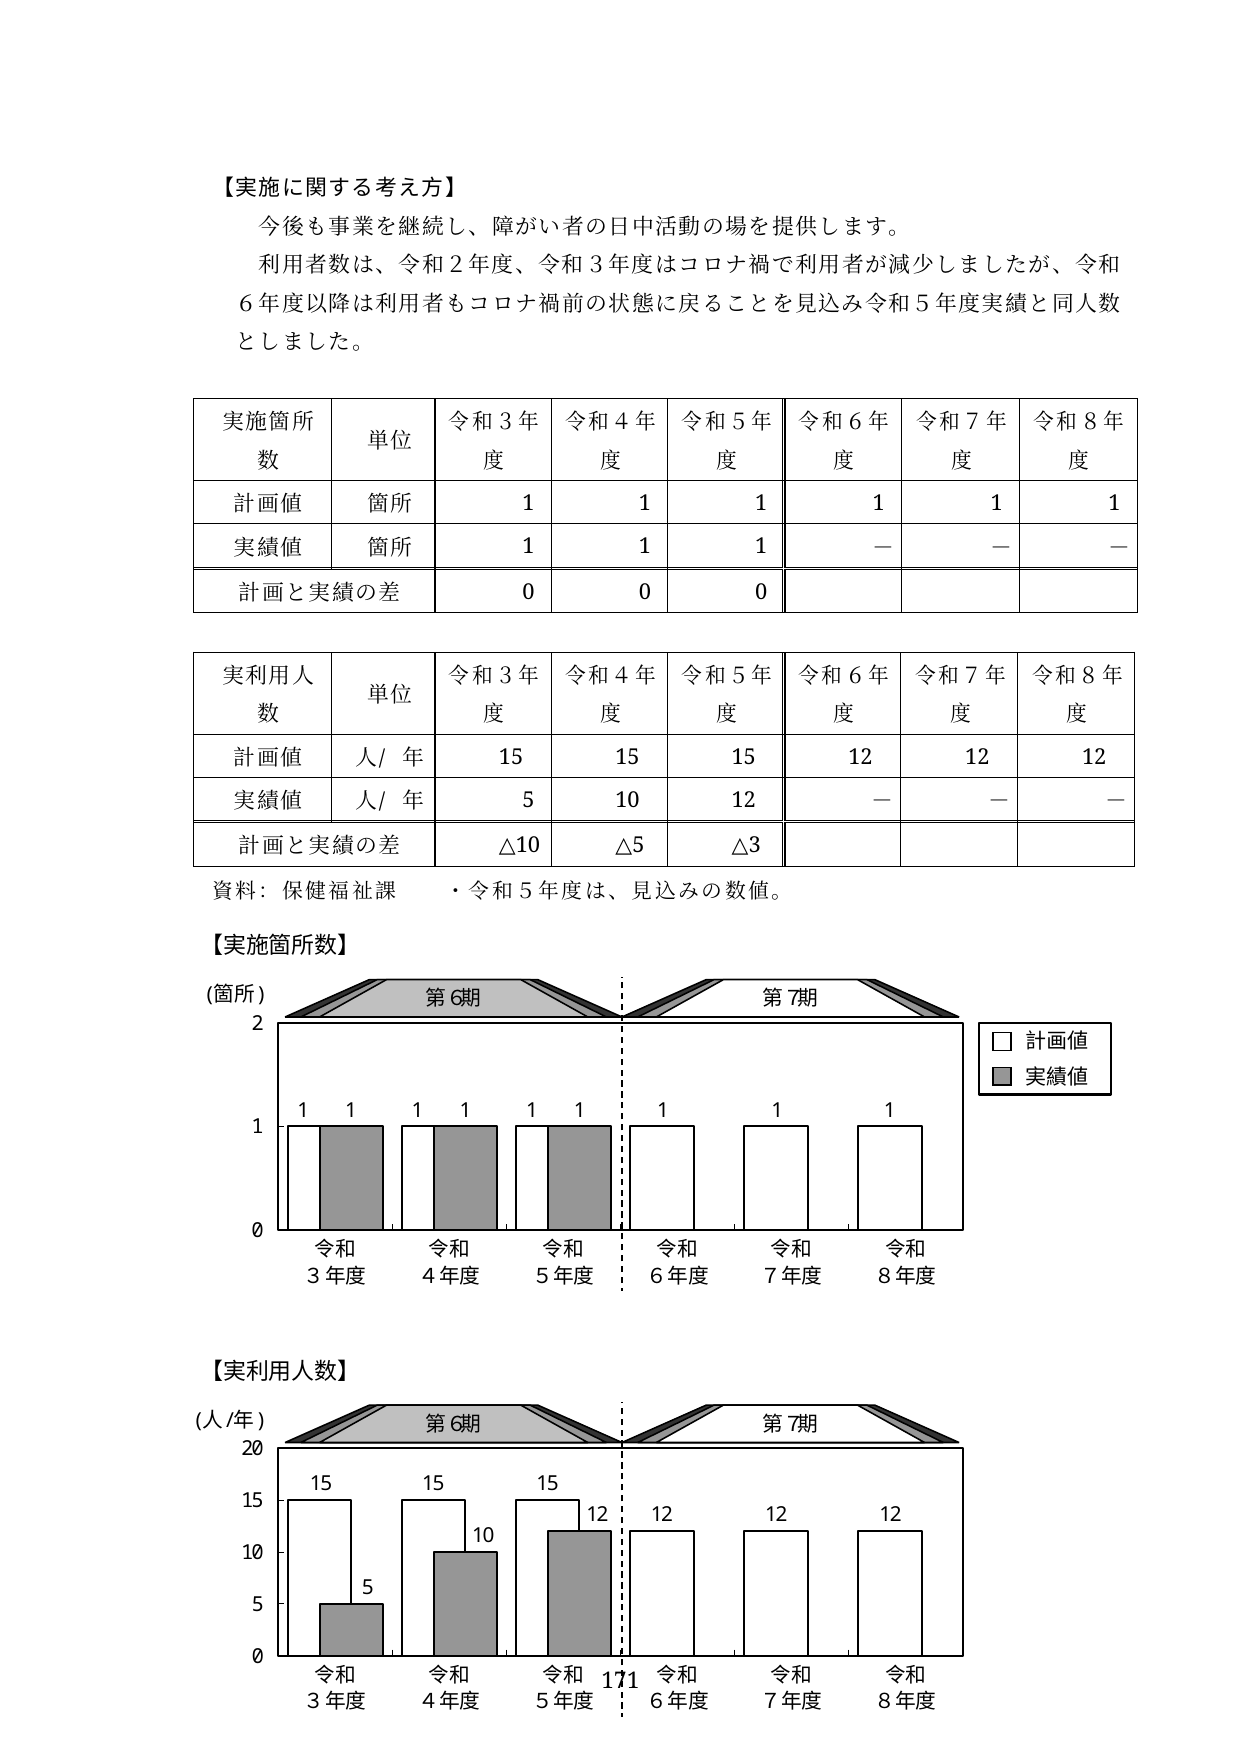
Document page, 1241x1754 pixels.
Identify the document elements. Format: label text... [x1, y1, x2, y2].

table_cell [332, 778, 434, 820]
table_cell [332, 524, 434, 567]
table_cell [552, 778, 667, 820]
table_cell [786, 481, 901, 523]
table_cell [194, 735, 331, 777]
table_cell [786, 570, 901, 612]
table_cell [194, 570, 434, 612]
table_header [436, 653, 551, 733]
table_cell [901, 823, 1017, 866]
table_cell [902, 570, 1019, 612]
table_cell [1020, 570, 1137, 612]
text 【実施に関する考え方】 [200, 167, 1122, 205]
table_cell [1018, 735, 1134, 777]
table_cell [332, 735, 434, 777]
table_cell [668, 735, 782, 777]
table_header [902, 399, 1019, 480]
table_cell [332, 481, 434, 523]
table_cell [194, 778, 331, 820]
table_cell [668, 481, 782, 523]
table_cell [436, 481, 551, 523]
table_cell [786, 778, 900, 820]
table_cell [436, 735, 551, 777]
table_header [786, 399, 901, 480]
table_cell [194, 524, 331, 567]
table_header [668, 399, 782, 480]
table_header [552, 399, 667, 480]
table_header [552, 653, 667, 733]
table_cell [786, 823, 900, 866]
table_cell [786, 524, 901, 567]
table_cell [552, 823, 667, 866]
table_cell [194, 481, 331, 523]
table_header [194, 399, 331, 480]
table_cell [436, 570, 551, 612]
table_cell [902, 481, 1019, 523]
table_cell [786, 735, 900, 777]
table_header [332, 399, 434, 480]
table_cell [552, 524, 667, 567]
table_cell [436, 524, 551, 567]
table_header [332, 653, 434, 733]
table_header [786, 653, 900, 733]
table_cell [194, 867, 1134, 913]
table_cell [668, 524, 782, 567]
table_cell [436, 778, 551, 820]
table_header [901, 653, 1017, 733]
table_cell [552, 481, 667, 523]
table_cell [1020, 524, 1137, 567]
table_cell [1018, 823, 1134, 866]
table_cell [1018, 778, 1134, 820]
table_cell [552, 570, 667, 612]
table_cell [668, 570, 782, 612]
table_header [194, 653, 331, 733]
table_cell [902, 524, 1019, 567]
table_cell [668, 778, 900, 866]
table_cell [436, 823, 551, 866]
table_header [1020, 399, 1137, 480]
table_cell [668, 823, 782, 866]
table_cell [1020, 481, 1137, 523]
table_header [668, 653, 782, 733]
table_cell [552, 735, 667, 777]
text 今後も事業を継続し、障がい者の日中活動の場を提供します。 [223, 205, 1122, 244]
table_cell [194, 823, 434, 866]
text 利用者数は、令和２年度、令和３年度はコロナ禍で利用者が減少しましたが、令和６年度以降は利用者もコロナ禍前の状態に戻ることを見込み令和５年度実績と同人数としました。 [223, 244, 1122, 359]
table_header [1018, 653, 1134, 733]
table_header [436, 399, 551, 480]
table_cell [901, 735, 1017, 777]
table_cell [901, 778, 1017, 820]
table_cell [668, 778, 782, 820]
